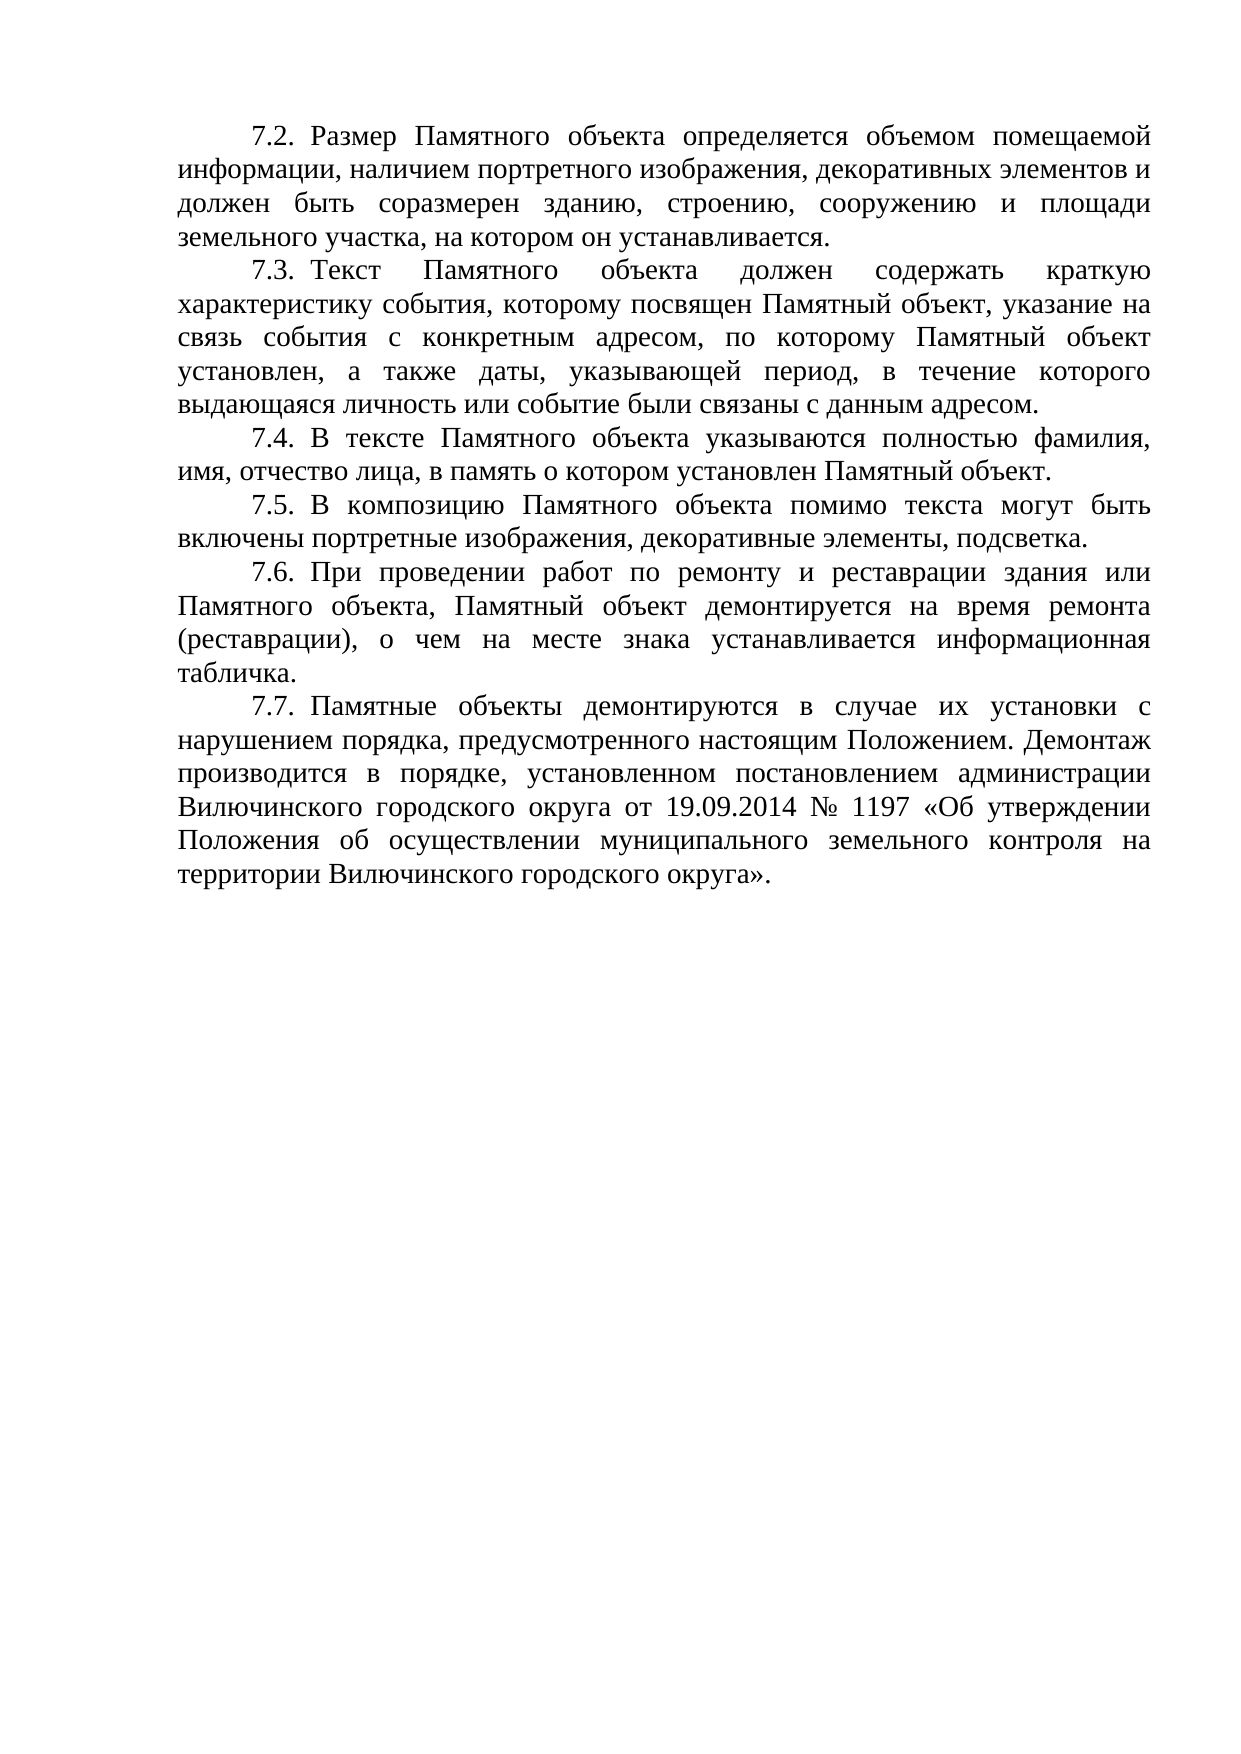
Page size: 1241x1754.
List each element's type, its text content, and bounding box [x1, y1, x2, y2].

text 7.6. При проведении работ по ремонту и реставрации здания или Памятного объекта, Памятный объект демонтируется на время ремонта (реставрации), о чем на месте знака устанавливается информационная табличка. [177, 554, 1152, 688]
text 7.5. В композицию Памятного объекта помимо текста могут быть включены портретные изображения, декоративные элементы, подсветка. [177, 487, 1152, 554]
text 7.3. Текст Памятного объекта должен содержать краткую характеристику события, которому посвящен Памятный объект, указание на связь события с конкретным адресом, по которому Памятный объект установлен, а также даты, указывающей период, в течение которого выдающаяся личность или событие были связаны с данным адресом. [177, 252, 1152, 420]
text 7.7. Памятные объекты демонтируются в случае их установки с нарушением порядка, предусмотренного настоящим Положением. Демонтаж производится в порядке, установленном постановлением администрации Вилючинского городского округа от 19.09.2014 № 1197 «Об утверждении Положения об осуществлении муниципального земельного контроля на территории Вилючинского городского округа». [177, 688, 1152, 889]
text 7.2. Размер Памятного объекта определяется объемом помещаемой информации, наличием портретного изображения, декоративных элементов и должен быть соразмерен зданию, строению, сооружению и площади земельного участка, на котором он устанавливается. [177, 118, 1152, 252]
text 7.4. В тексте Памятного объекта указываются полностью фамилия, имя, отчество лица, в память о котором установлен Памятный объект. [177, 420, 1152, 487]
